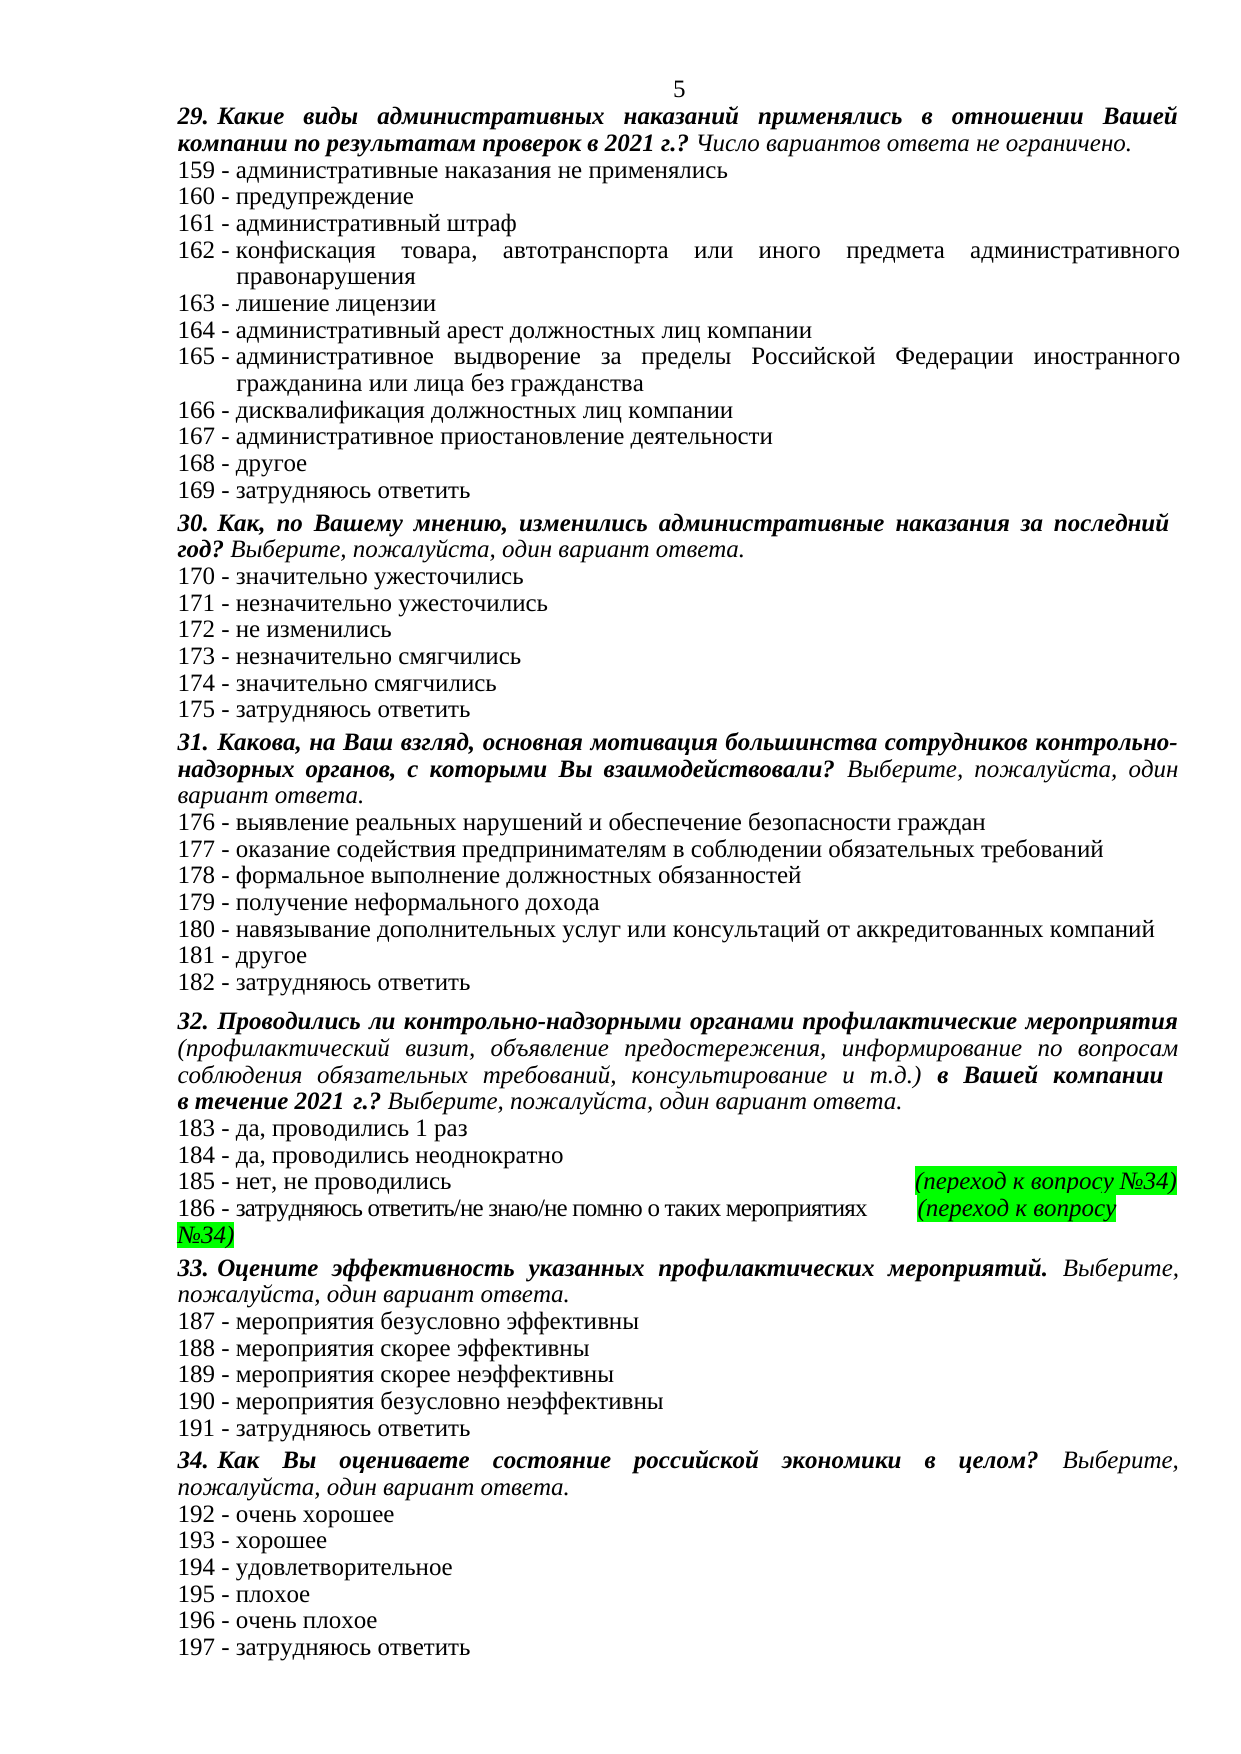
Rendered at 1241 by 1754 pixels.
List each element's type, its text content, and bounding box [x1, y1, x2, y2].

text 197 - затрудняюсь ответить [177, 1634, 1181, 1661]
text 29. Какие виды административных наказаний применялись в отношении Вашей компании по результатам проверок в 2021 г.? Число вариантов ответа не ограничено. [177, 103, 1181, 157]
text 194 - удовлетворительное [177, 1554, 1181, 1581]
text 174 - значительно смягчились [177, 670, 1181, 696]
text 196 - очень плохое [177, 1608, 1181, 1634]
text 165 - административное выдворение за пределы Российской Федерации иностранного гражданина или лица без гражданства [177, 343, 1181, 397]
text 162 - конфискация товара, автотранспорта или иного предмета административного правонарушения [177, 237, 1181, 290]
text 171 - незначительно ужесточились [177, 590, 1181, 616]
text 184 - да, проводились неоднократно [177, 1142, 1181, 1168]
text 193 - хорошее [177, 1528, 1181, 1554]
text 160 - предупреждение [177, 183, 1181, 210]
text 167 - административное приостановление деятельности [177, 423, 1181, 450]
text 163 - лишение лицензии [177, 290, 1181, 317]
text 30. Как, по Вашему мнению, изменились административные наказания за последний год? Выберите, пожалуйста, один вариант ответа. [177, 510, 1181, 563]
text 31. Какова, на Ваш взгляд, основная мотивация большинства сотрудников контрольно-надзорных органов, с которыми Вы взаимодействовали? Выберите, пожалуйста, один вариант ответа. [177, 729, 1181, 809]
text 161 - административный штраф [177, 210, 1181, 237]
text 188 - мероприятия скорее эффективны [177, 1335, 1181, 1361]
text 186 - затрудняюсь ответить/не знаю/не помню о таких мероприятиях (переход к вопросу №34) [177, 1195, 1181, 1248]
text 190 - мероприятия безусловно неэффективны [177, 1388, 1181, 1415]
text 182 - затрудняюсь ответить [177, 969, 1181, 996]
text 181 - другое [177, 943, 1181, 969]
text 159 - административные наказания не применялись [177, 157, 1181, 183]
text 33. Оцените эффективность указанных профилактических мероприятий. Выберите, пожалуйста, один вариант ответа. [177, 1255, 1181, 1308]
text 170 - значительно ужесточились [177, 563, 1181, 590]
text 179 - получение неформального дохода [177, 889, 1181, 916]
text 175 - затрудняюсь ответить [177, 696, 1181, 723]
text 177 - оказание содействия предпринимателям в соблюдении обязательных требований [177, 836, 1181, 863]
text 180 - навязывание дополнительных услуг или консультаций от аккредитованных компаний [177, 916, 1181, 943]
text 189 - мероприятия скорее неэффективны [177, 1361, 1181, 1388]
text 187 - мероприятия безусловно эффективны [177, 1308, 1181, 1335]
text 32. Проводились ли контрольно-надзорными органами профилактические мероприятия (профилактический визит, объявление предостережения, информирование по вопросам соблюдения обязательных требований, консультирование и т.д.) в Вашей компании в течение 2021 г.? Выберите, пожалуйста, один вариант ответа. [177, 1008, 1181, 1115]
text 191 - затрудняюсь ответить [177, 1415, 1181, 1441]
text 172 - не изменились [177, 616, 1181, 643]
text 192 - очень хорошее [177, 1501, 1181, 1528]
text 168 - другое [177, 450, 1181, 477]
text 176 - выявление реальных нарушений и обеспечение безопасности граждан [177, 809, 1181, 836]
text 178 - формальное выполнение должностных обязанностей [177, 863, 1181, 889]
title 34. Как Вы оцениваете состояние российской экономики в целом? Выберите, пожалуйста, один вариант ответа. [177, 1448, 1181, 1501]
text 183 - да, проводились 1 раз [177, 1115, 1181, 1142]
text 164 - административный арест должностных лиц компании [177, 317, 1181, 343]
text 185 - нет, не проводились (переход к вопросу №34) [177, 1168, 915, 1195]
text 173 - незначительно смягчились [177, 643, 1181, 670]
text 169 - затрудняюсь ответить [177, 477, 1181, 503]
text 166 - дисквалификация должностных лиц компании [177, 397, 1181, 423]
text 195 - плохое [177, 1581, 1181, 1608]
